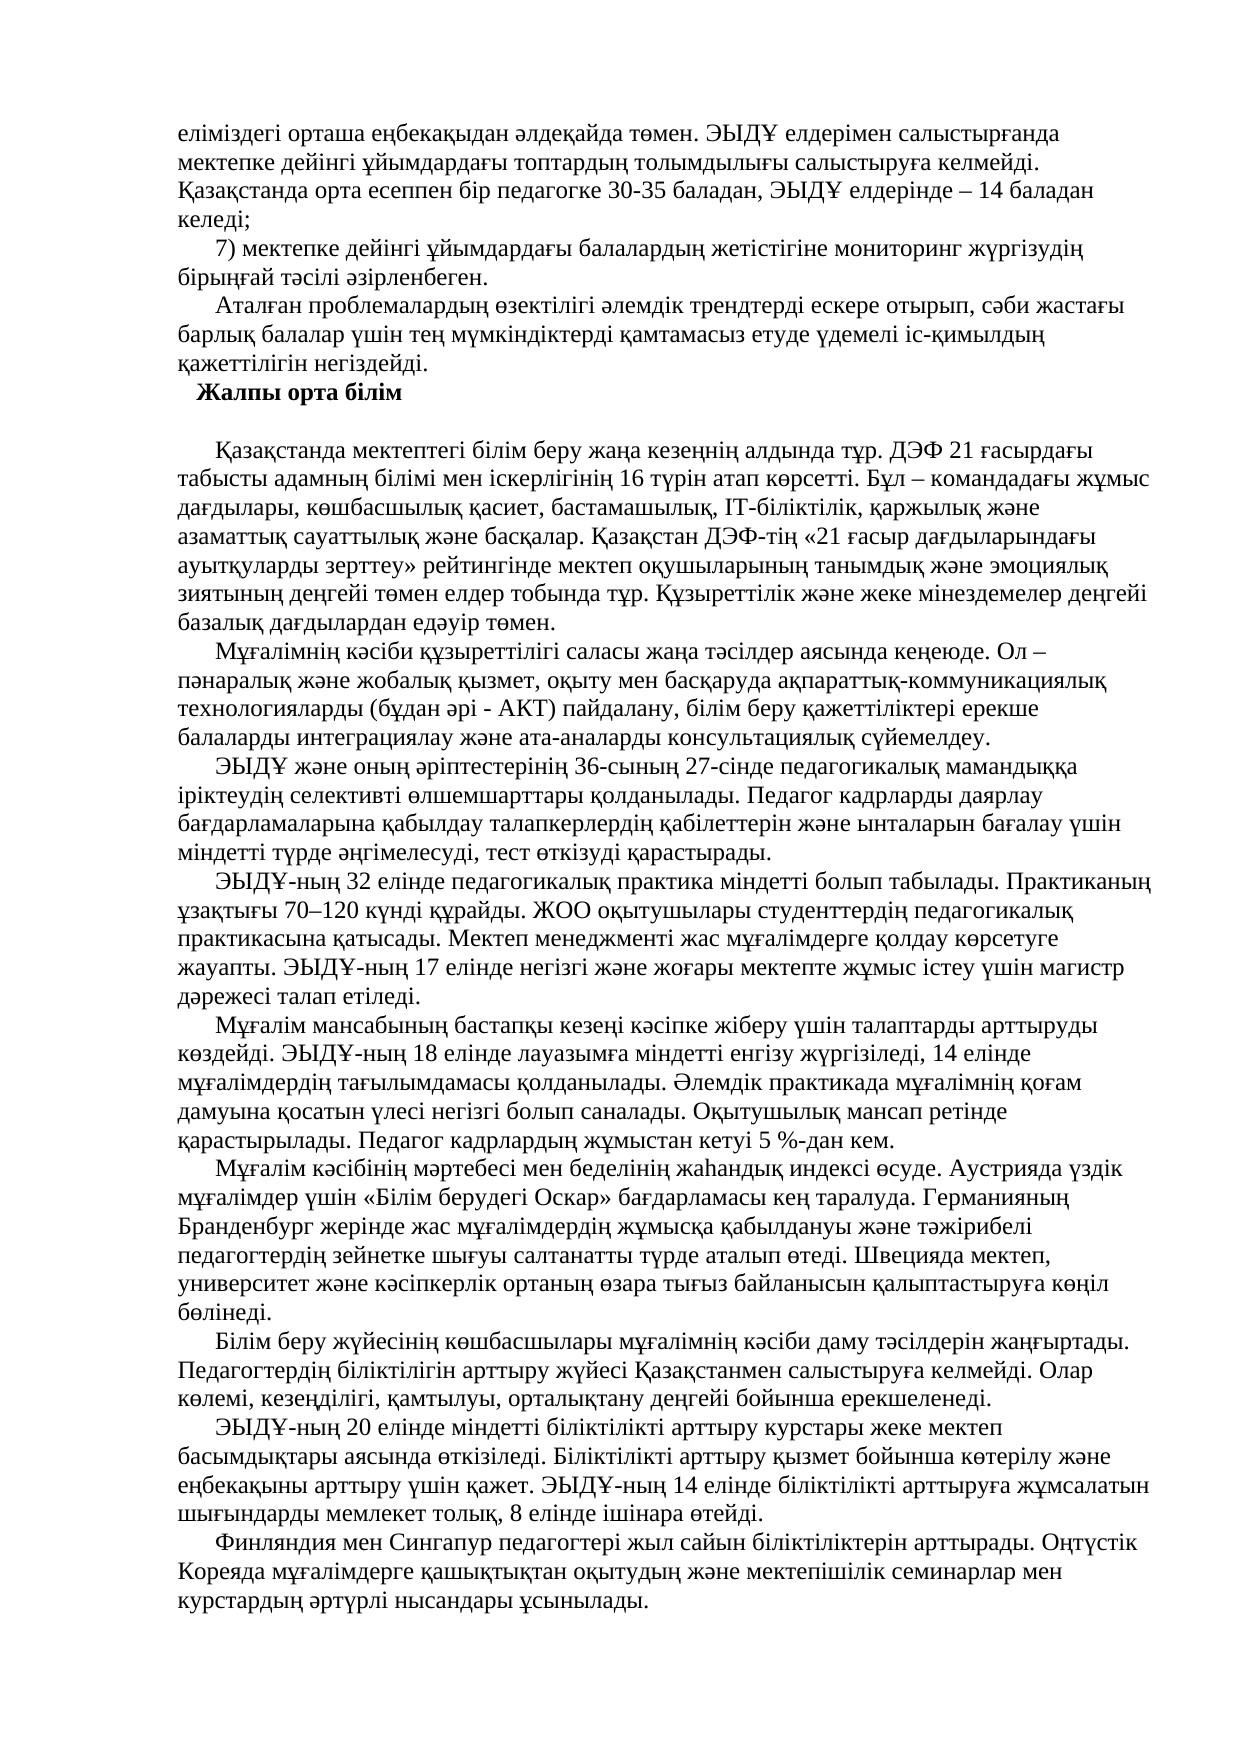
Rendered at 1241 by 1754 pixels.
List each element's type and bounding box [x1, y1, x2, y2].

text [177, 435, 1152, 1613]
text [177, 118, 1152, 406]
